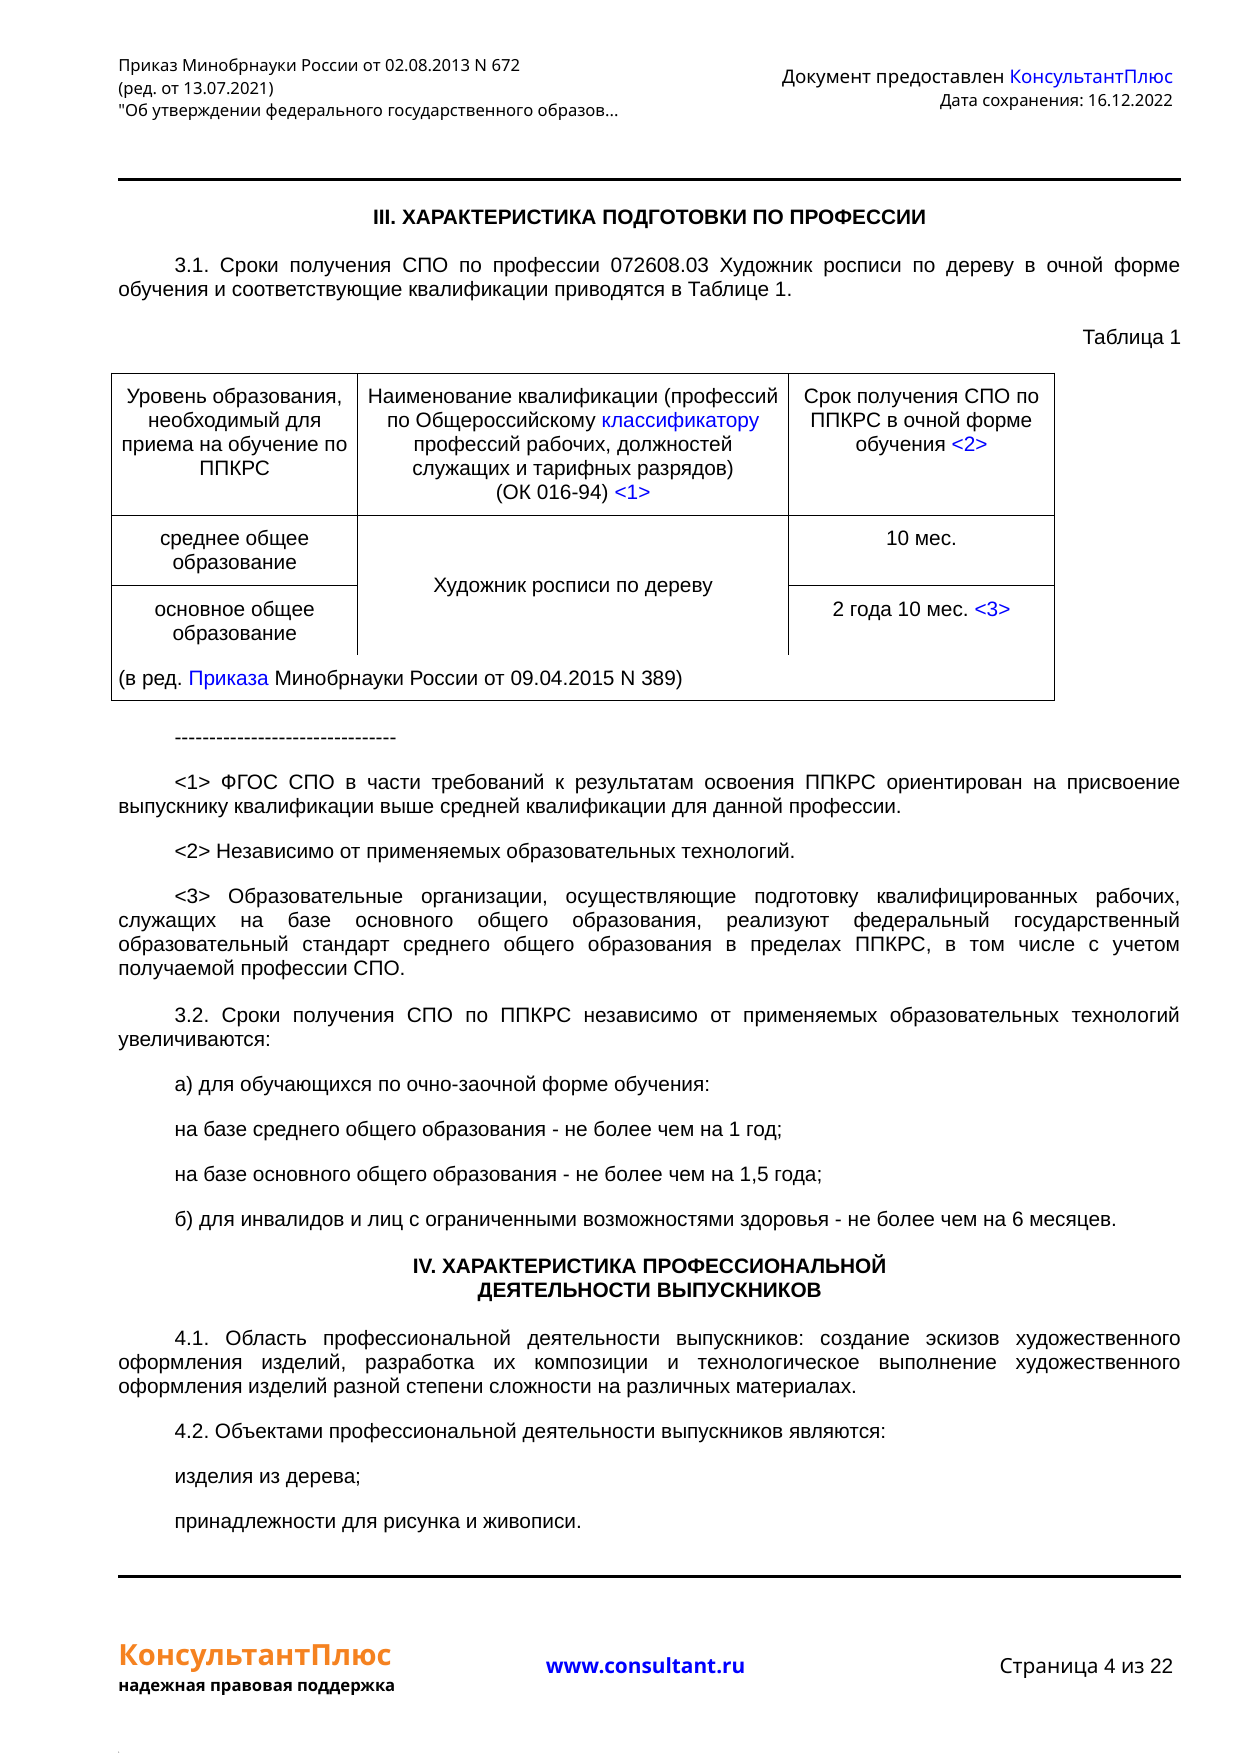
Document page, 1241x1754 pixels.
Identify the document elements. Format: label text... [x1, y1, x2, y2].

title IV. ХАРАКТЕРИСТИКА ПРОФЕССИОНАЛЬНОЙ [118, 1254, 1181, 1278]
text <1> ФГОС СПО в части требований к результатам освоения ППКРС ориентирован на присвоение выпускнику квалификации выше средней квалификации для данной профессии. [118, 770, 1181, 818]
text 4.2. Объектами профессиональной деятельности выпускников являются: [118, 1419, 1181, 1443]
table_header Срок получения СПО по ППКРС в очной форме обучения <2> [789, 374, 1054, 514]
table_header Уровень образования, необходимый для приема на обучение по ППКРС [112, 374, 357, 514]
text а) для обучающихся по очно-заочной форме обучения: [118, 1072, 1181, 1096]
text изделия из дерева; [118, 1464, 1181, 1488]
table_cell среднее общее образование [112, 516, 357, 585]
text принадлежности для рисунка и живописи. [118, 1508, 1181, 1532]
table_cell (в ред. Приказа Минобрнауки России от 09.04.2015 N 389) [112, 655, 1054, 700]
table_cell 10 мес. [789, 516, 1054, 585]
table_cell Художник росписи по дереву [358, 516, 788, 655]
table_cell основное общее образование [112, 586, 357, 655]
text Таблица 1 [118, 324, 1181, 348]
text <2> Независимо от применяемых образовательных технологий. [118, 839, 1181, 863]
text -------------------------------- [118, 725, 1181, 749]
text 3.1. Сроки получения СПО по профессии 072608.03 Художник росписи по дереву в очной форме обучения и соответствующие квалификации приводятся в Таблице 1. [118, 253, 1181, 301]
text на базе основного общего образования - не более чем на 1,5 года; [118, 1162, 1181, 1186]
text <3> Образовательные организации, осуществляющие подготовку квалифицированных рабочих, служащих на базе основного общего образования, реализуют федеральный государственный образовательный стандарт среднего общего образования в пределах ППКРС, в том числе с учетом получаемой профессии СПО. [118, 883, 1181, 979]
table_header Наименование квалификации (профессий по Общероссийскому классификатору профессий рабочих, должностей служащих и тарифных разрядов) (ОК 016-94) <1> [358, 374, 788, 514]
text на базе среднего общего образования - не более чем на 1 год; [118, 1117, 1181, 1141]
text 3.2. Сроки получения СПО по ППКРС независимо от применяемых образовательных технологий увеличиваются: [118, 1003, 1181, 1051]
text 4.1. Область профессиональной деятельности выпускников: создание эскизов художественного оформления изделий, разработка их композиции и технологическое выполнение художественного оформления изделий разной степени сложности на различных материалах. [118, 1326, 1181, 1398]
table_cell 2 года 10 мес. <3> [789, 586, 1054, 655]
title III. ХАРАКТЕРИСТИКА ПОДГОТОВКИ ПО ПРОФЕССИИ [118, 205, 1181, 229]
text б) для инвалидов и лиц с ограниченными возможностями здоровья - не более чем на 6 месяцев. [118, 1206, 1181, 1230]
title ДЕЯТЕЛЬНОСТИ ВЫПУСКНИКОВ [118, 1278, 1181, 1302]
